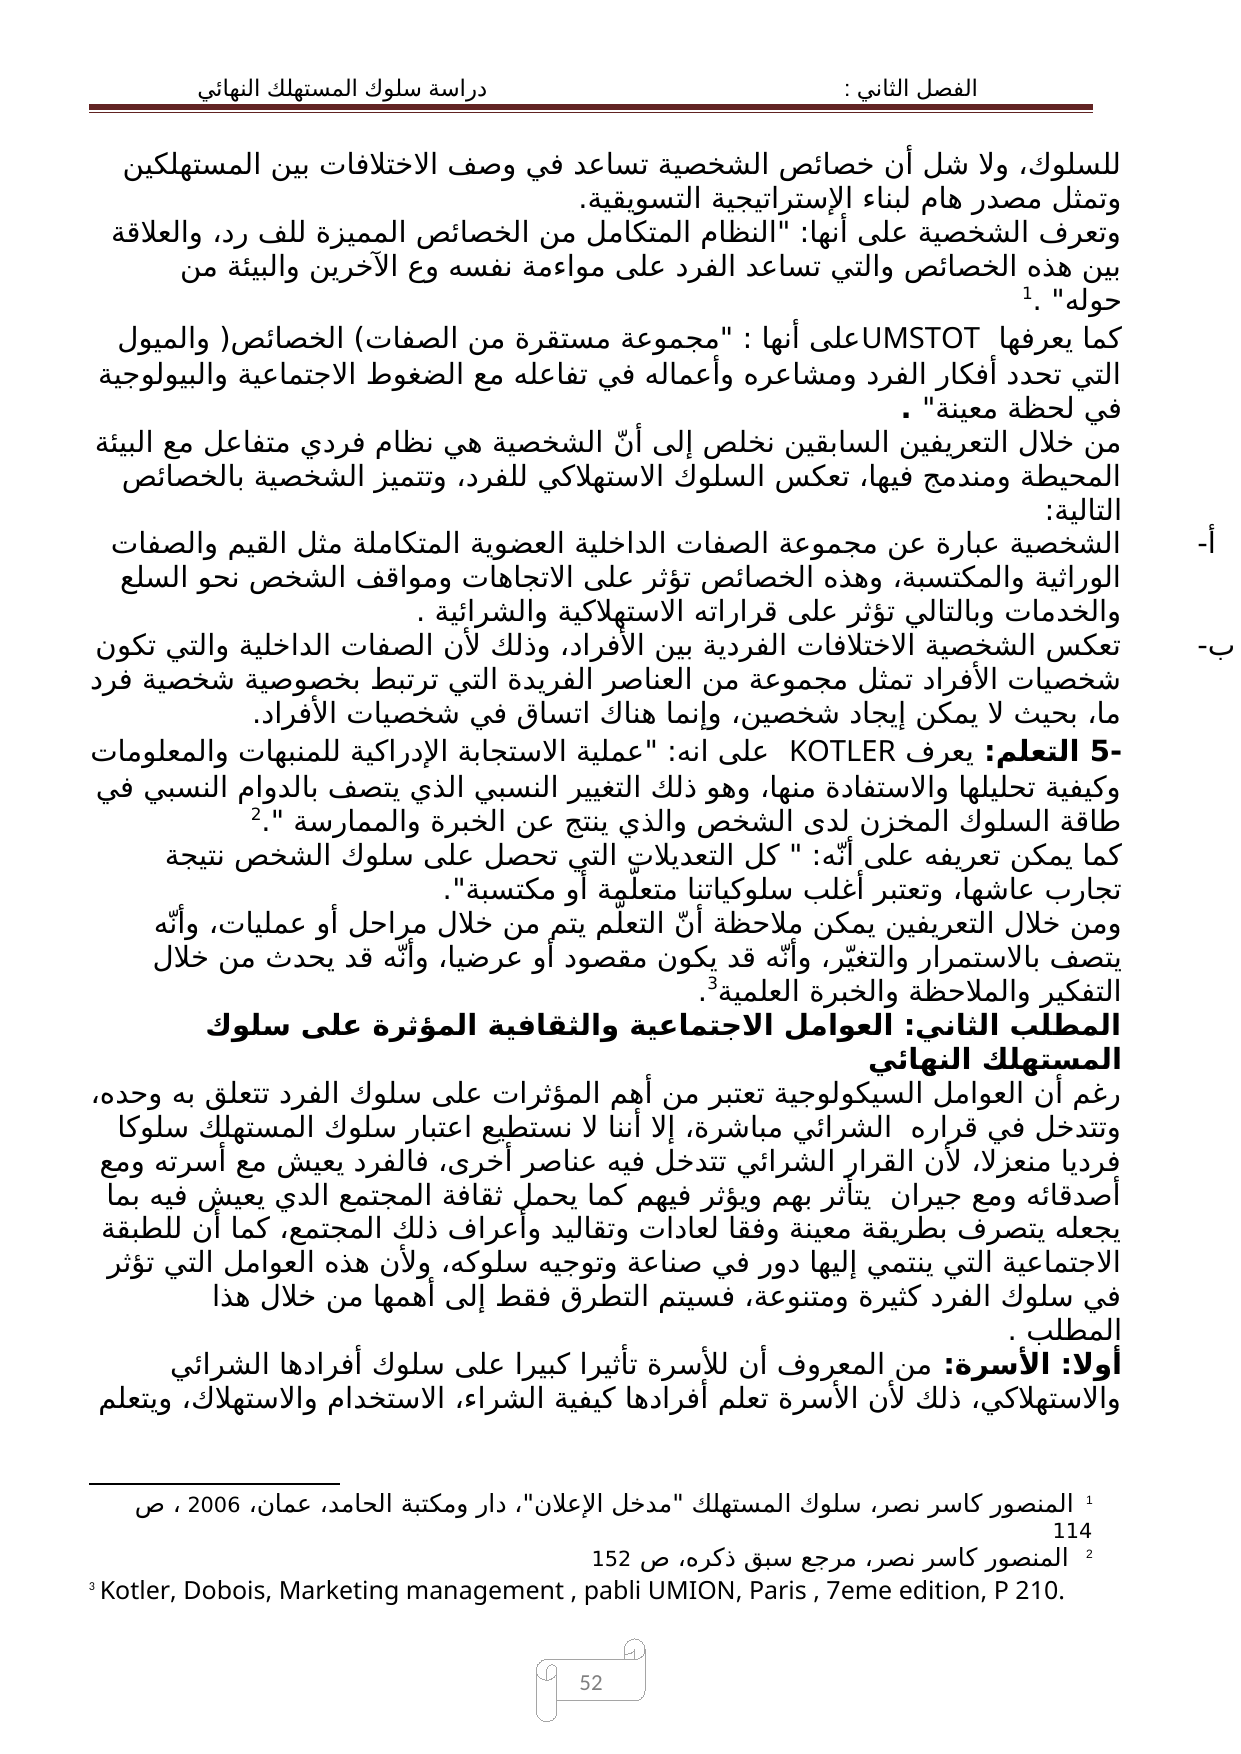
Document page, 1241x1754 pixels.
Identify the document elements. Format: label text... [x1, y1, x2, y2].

list ومن خلال التعريفين يمكن ملاحظة أنّ التعلّم يتم من خلال مراحل أو عمليات، وأنّه يتصف بالاستمرار والتغيّر، وأنّه قد يكون مقصود أو عرضيا، وأنّه قد يحدث من خلال التفكير والملاحظة والخبرة العلمية. [89, 906, 1122, 1008]
text وتعرف الشخصية على أنها: "النظام المتكامل من الخصائص المميزة للف رد، والعلاقة بين هذه الخصائص والتي تساعد الفرد على مواءمة نفسه وع الآخرين والبيئة من حوله" . [89, 216, 1122, 317]
list الشخصية عبارة عن مجموعة الصفات الداخلية العضوية المتكاملة مثل القيم والصفات الوراثية والمكتسبة، وهذه الخصائص تؤثر على الاتجاهات ومواقف الشخص نحو السلع والخدمات وبالتالي تؤثر على قراراته الاستهلاكية والشرائية . [89, 527, 1197, 629]
text كما يعرفها UMSTOTعلى أنها : "مجموعة مستقرة من الصفات) الخصائص( والميول التي تحدد أفكار الفرد ومشاعره وأعماله في تفاعله مع الضغوط الاجتماعية والبيولوجية في لحظة معينة" . [89, 317, 1122, 425]
list تعكس الشخصية الاختلافات الفردية بين الأفراد، وذلك لأن الصفات الداخلية والتي تكون شخصيات الأفراد تمثل مجموعة من العناصر الفريدة التي ترتبط بخصوصية شخصية فرد ما، بحيث لا يمكن إيجاد شخصين، وإنما هناك اتساق في شخصيات الأفراد. [89, 629, 1197, 731]
list -5 التعلم: يعرف KOTLER على انه: "عملية الاستجابة الإدراكية للمنبهات والمعلومات وكيفية تحليلها والاستفادة منها، وهو ذلك التغيير النسبي الذي يتصف بالدوام النسبي في طاقة السلوك المخزن لدى الشخص والذي ينتج عن الخبرة والممارسة ". [89, 731, 1122, 838]
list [89, 1348, 1122, 1416]
list كما يمكن تعريفه على أنّه: " كل التعديلات التي تحصل على سلوك الشخص نتيجة تجارب عاشها، وتعتبر أغلب سلوكياتنا متعلّمة أو مكتسبة". [89, 838, 1122, 906]
list المطلب الثاني: العوامل الاجتماعية والثقافية المؤثرة على سلوك المستهلك النهائي [89, 1008, 1122, 1076]
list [89, 148, 1122, 216]
list رغم أن العوامل السيكولوجية تعتبر من أهم المؤثرات على سلوك الفرد تتعلق به وحده، وتتدخل في قراره الشرائي مباشرة، إلا أننا لا نستطيع اعتبار سلوك المستهلك سلوكا فرديا منعزلا، لأن القرار الشرائي تتدخل فيه عناصر أخرى، فالفرد يعيش مع أسرته ومع أصدقائه ومع جيران يتأثر بهم ويؤثر فيهم كما يحمل ثقافة المجتمع الدي يعيش فيه بما يجعله يتصرف بطريقة معينة وفقا لعادات وتقاليد وأعراف ذلك المجتمع، كما أن للطبقة الاجتماعية التي ينتمي إليها دور في صناعة وتوجيه سلوكه، ولأن هذه العوامل التي تؤثر في سلوك الفرد كثيرة ومتنوعة، فسيتم التطرق فقط إلى أهمها من خلال هذا المطلب . [89, 1076, 1122, 1348]
text من خلال التعريفين السابقين نخلص إلى أنّ الشخصية هي نظام فردي متفاعل مع البيئة المحيطة ومندمج فيها، تعكس السلوك الاستهلاكي للفرد، وتتميز الشخصية بالخصائص التالية: [89, 425, 1122, 527]
